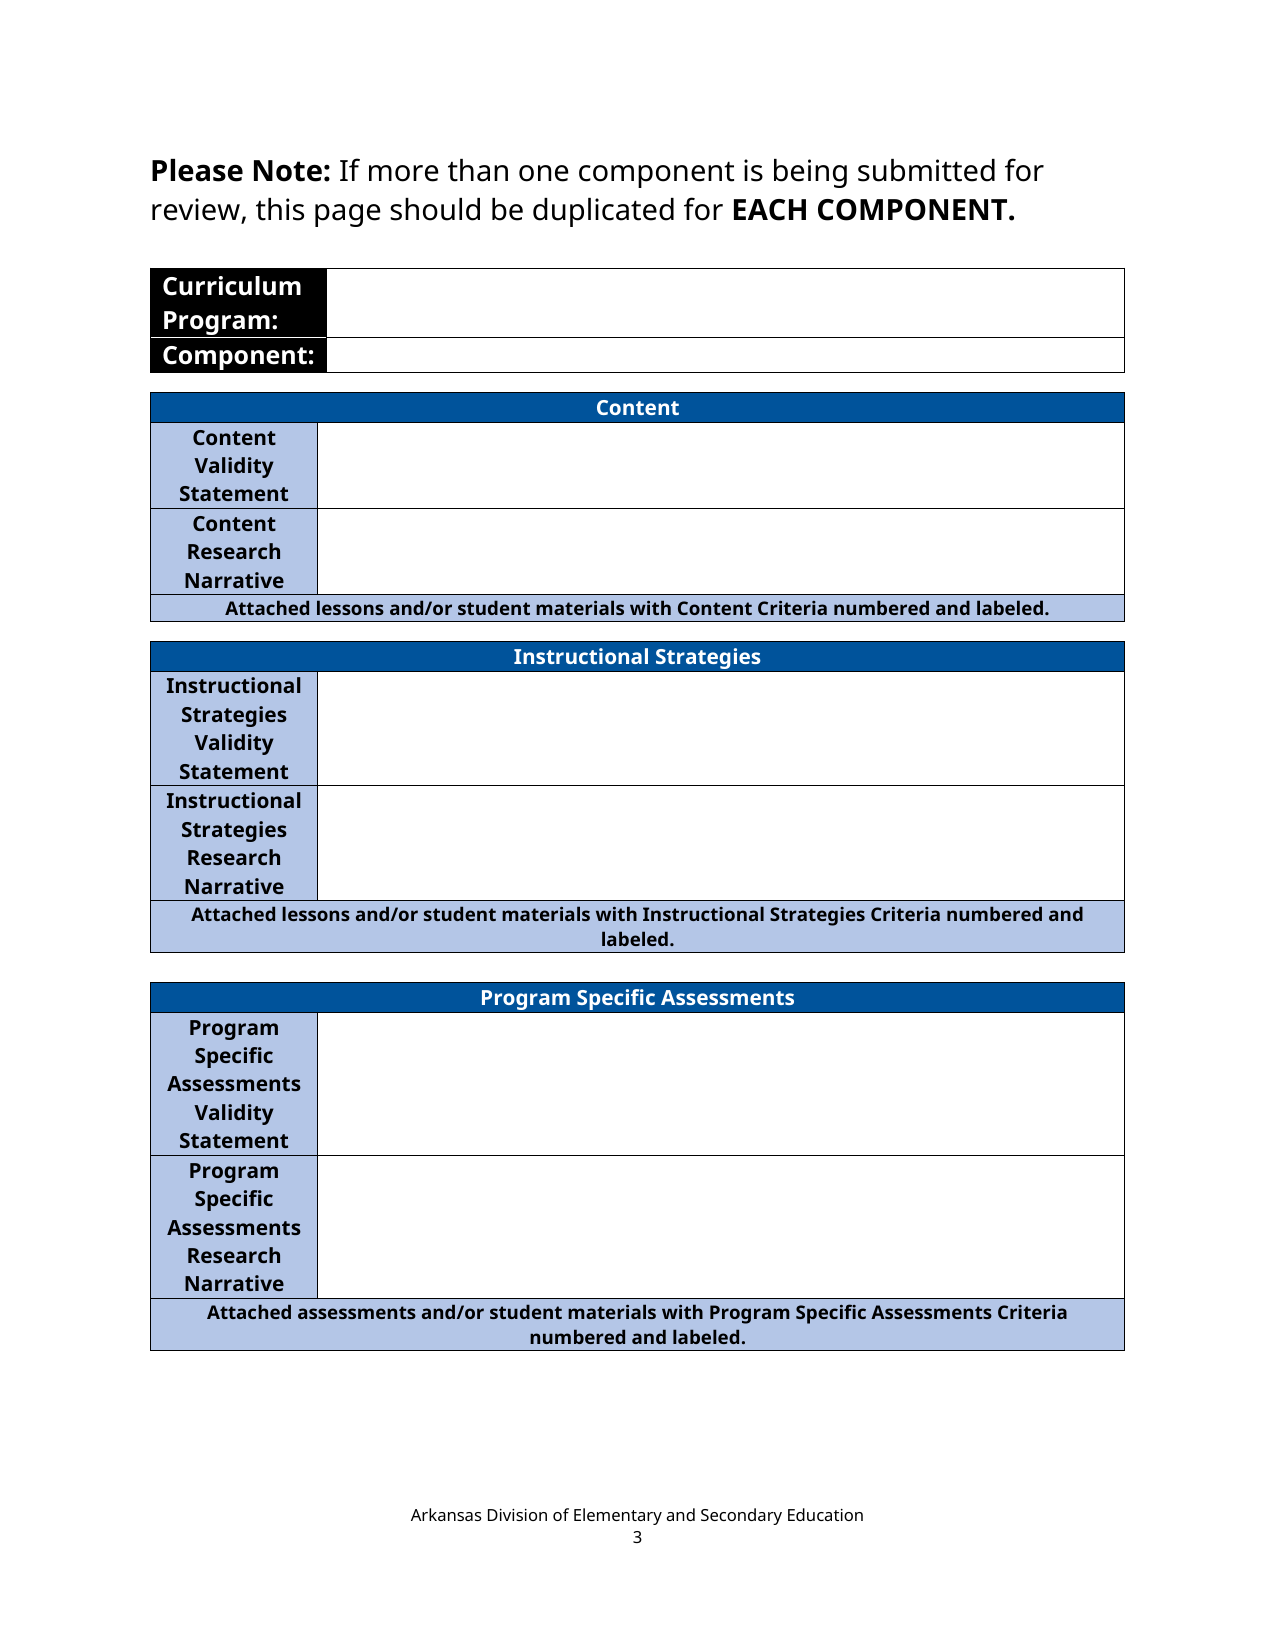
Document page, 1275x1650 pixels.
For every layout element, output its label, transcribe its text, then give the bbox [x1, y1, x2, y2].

table_cell Attached lessons and/or student materials with Content Criteria numbered and labeled. [151, 595, 1124, 621]
table_cell Attached assessments and/or student materials with Program Specific Assessments Criteria numbered and labeled. [151, 1299, 1124, 1350]
table_cell [318, 786, 1124, 900]
table_cell Instructional Strategies Research Narrative [151, 786, 317, 900]
table_cell Attached lessons and/or student materials with Instructional Strategies Criteria numbered and labeled. [151, 901, 1124, 952]
table_cell Program Specific Assessments Research Narrative [151, 1156, 317, 1298]
table_cell [318, 423, 1124, 508]
table_cell Component: [151, 338, 326, 372]
table_cell Instructional Strategies Validity Statement [151, 672, 317, 785]
table_header Program Specific Assessments [151, 983, 1124, 1012]
table_cell Program Specific Assessments Validity Statement [151, 1013, 317, 1155]
table_cell Content Validity Statement [151, 423, 317, 508]
text Please Note: If more than one component is being submitted for review, this page should be duplicated for EACH COMPONENT. [150, 150, 1125, 229]
table_header Instructional Strategies [151, 642, 1124, 671]
table_header Content [151, 393, 1124, 422]
table_cell [318, 1156, 1124, 1298]
table_cell [318, 1013, 1124, 1155]
table_cell [318, 672, 1124, 785]
table_header Curriculum Program: [151, 269, 326, 337]
table_cell [318, 509, 1124, 594]
table_cell Content Research Narrative [151, 509, 317, 594]
table_cell [327, 338, 1124, 372]
table_header [327, 269, 1124, 337]
